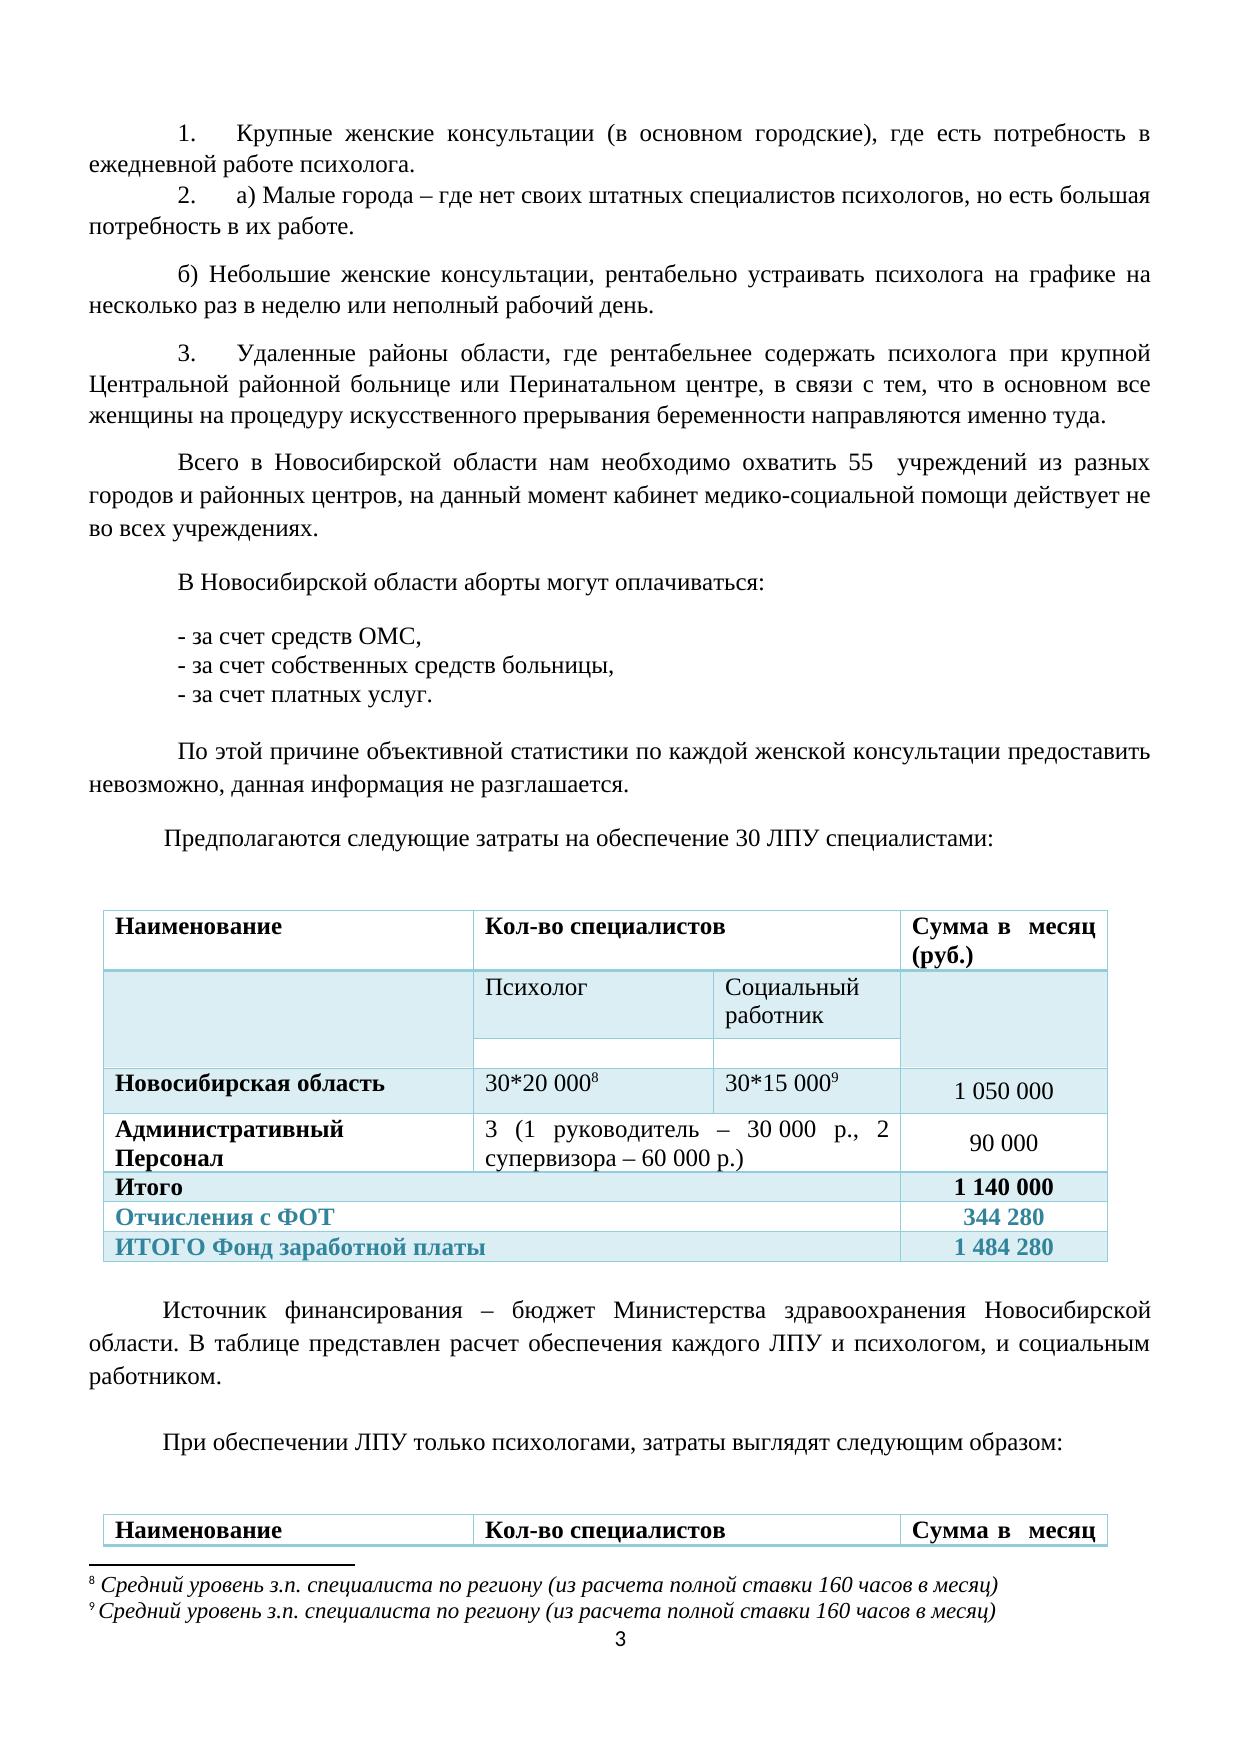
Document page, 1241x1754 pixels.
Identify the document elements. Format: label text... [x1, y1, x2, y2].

table_cell [474, 1039, 713, 1067]
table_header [901, 1515, 1107, 1543]
table_cell ИТОГО Фонд заработной платы [104, 1232, 900, 1261]
text В Новосибирской области аборты могут оплачиваться: [89, 567, 1152, 596]
table_header Сумма в месяц (руб.) [901, 911, 1107, 968]
table_cell 1 140 000 [901, 1173, 1107, 1201]
text Всего в Новосибирской области нам необходимо охватить 55 учреждений из разных городов и районных центров, на данный момент кабинет медико-социальной помощи действует не во всех учреждениях. [89, 447, 1152, 542]
table_header Кол-во специалистов [474, 911, 900, 968]
text б) Небольшие женские консультации, рентабельно устраивать психолога на графике на несколько раз в неделю или неполный рабочий день. [89, 259, 1152, 319]
table_cell Новосибирская область [104, 1069, 473, 1113]
table_cell [901, 972, 1107, 1067]
table_cell 1 484 280 [901, 1232, 1107, 1261]
table_cell 30*15 000 [714, 1069, 900, 1113]
table_header Наименование [104, 911, 473, 968]
table_cell 90 000 [901, 1114, 1107, 1171]
table_header Кол-во специалистов [474, 1515, 900, 1543]
list Удаленные районы области, где рентабельнее содержать психолога при крупной Центральной районной больнице или Перинатальном центре, в связи с тем, что в основном все женщины на процедуру искусственного прерывания беременности направляются именно туда. [89, 338, 1152, 428]
table_cell [714, 1039, 900, 1067]
table_cell Административный Персонал [104, 1114, 473, 1171]
text - за счет собственных средств больницы, [89, 650, 1152, 679]
table_cell Социальный работник [714, 972, 900, 1038]
text По этой причине объективной статистики по каждой женской консультации предоставить невозможно, данная информация не разглашается. [89, 736, 1152, 798]
table_cell 344 280 [901, 1202, 1107, 1231]
list Источник финансирования – бюджет Министерства здравоохранения Новосибирской области. В таблице представлен расчет обеспечения каждого ЛПУ и психологом, и социальным работником. [89, 1295, 1152, 1389]
table_cell Итого [104, 1173, 900, 1201]
list Предполагаются следующие затраты на обеспечение 30 ЛПУ специалистами: [164, 823, 1152, 852]
table_cell Психолог [474, 972, 713, 1038]
table_cell [104, 972, 473, 1067]
list а) Малые города – где нет своих штатных специалистов психологов, но есть большая потребность в их работе. [89, 180, 1152, 240]
table_cell 1 050 000 [901, 1069, 1107, 1113]
list При обеспечении ЛПУ только психологами, затраты выглядят следующим образом: [89, 1427, 1152, 1456]
table_cell 30*20 000 [474, 1069, 713, 1113]
table_cell Отчисления с ФОТ [104, 1202, 900, 1231]
table_cell 3 (1 руководитель – 30 000 р., 2 супервизора – 60 000 р.) [474, 1114, 900, 1171]
list Крупные женские консультации (в основном городские), где есть потребность в ежедневной работе психолога. [89, 118, 1152, 178]
text - за счет платных услуг. [89, 679, 1152, 707]
table_header Наименование [104, 1515, 473, 1543]
text - за счет средств ОМС, [89, 621, 1152, 650]
